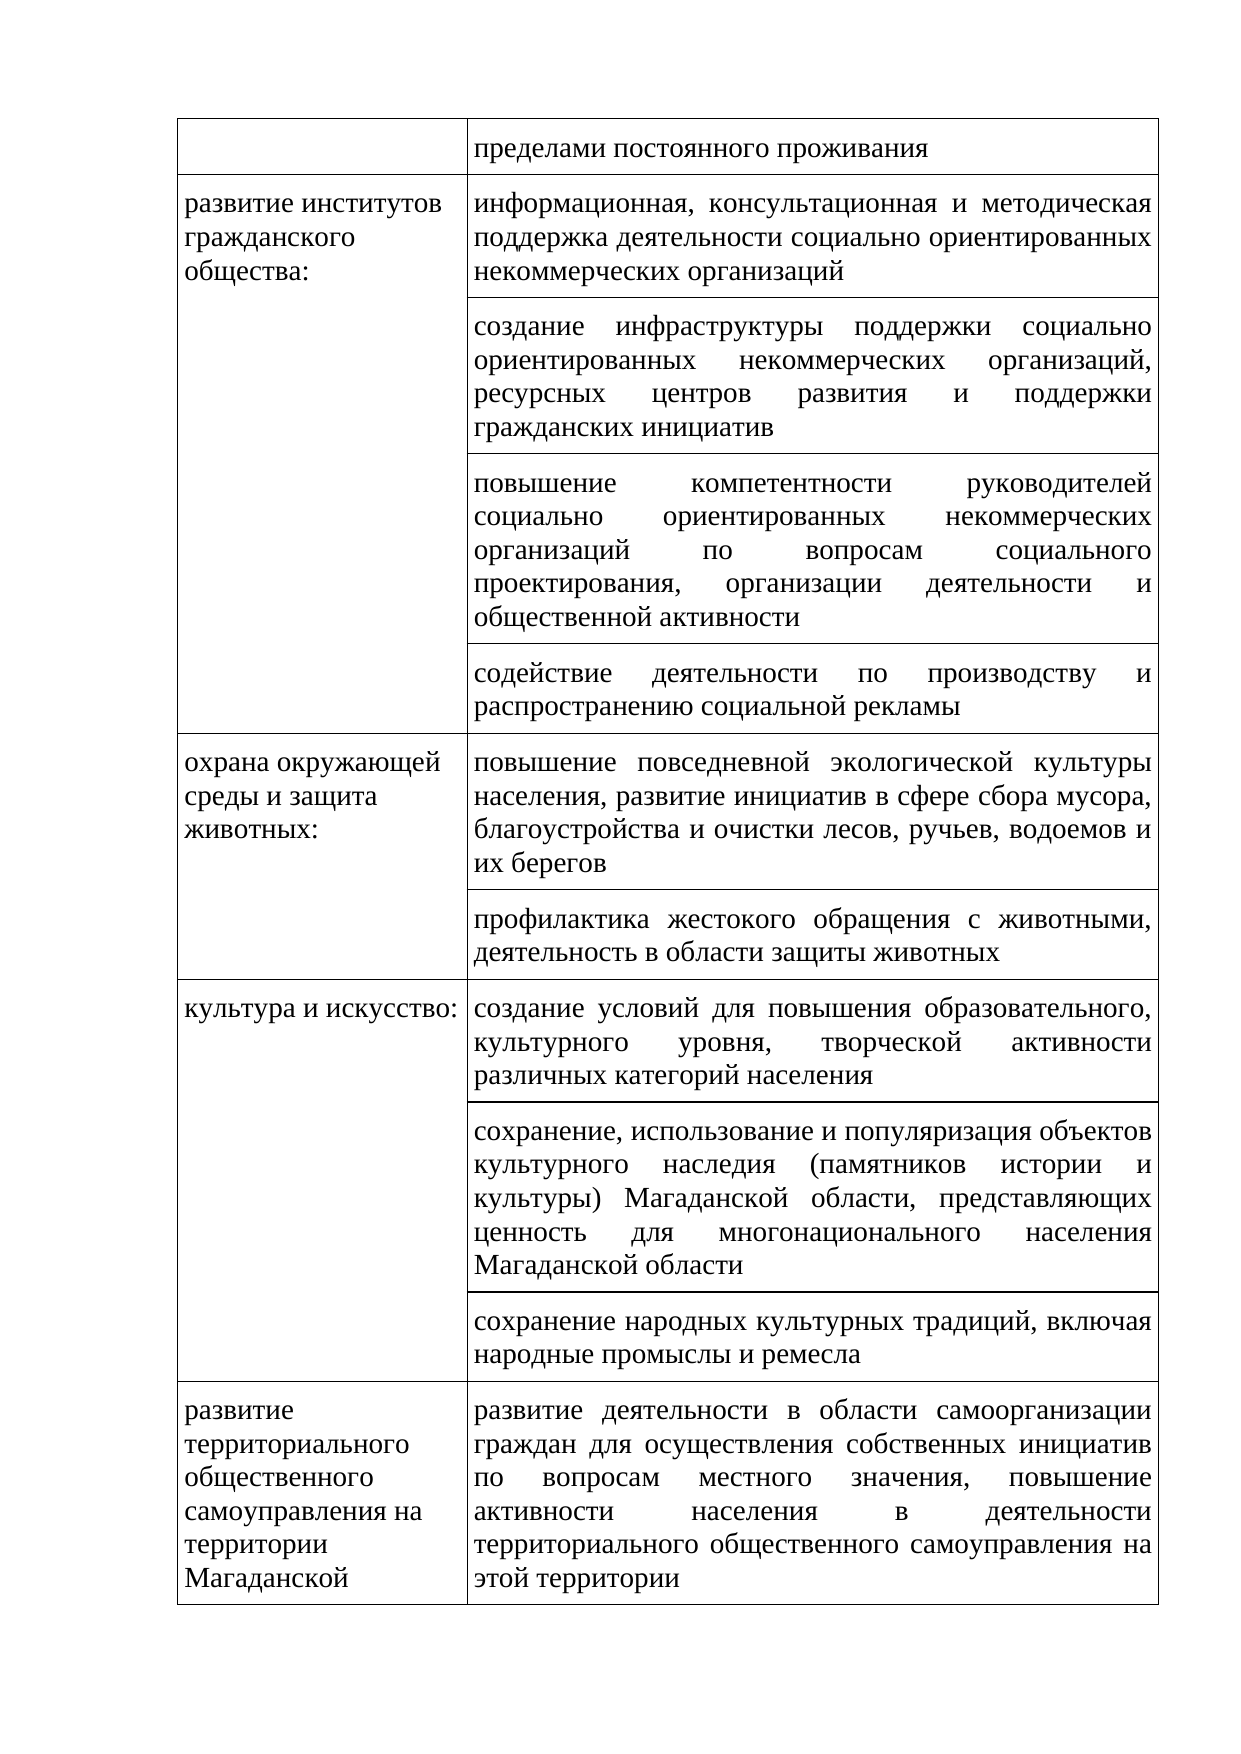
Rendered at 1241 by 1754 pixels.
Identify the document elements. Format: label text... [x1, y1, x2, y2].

table_cell информационная, консультационная и методическая поддержка деятельности социально ориентированных некоммерческих организаций [468, 175, 1158, 297]
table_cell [178, 1382, 467, 1604]
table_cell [468, 119, 1158, 174]
table_cell культура и искусство: [178, 980, 467, 1381]
table_cell сохранение, использование и популяризация объектов культурного наследия (памятников истории и культуры) Магаданской области, представляющих ценность для многонационального населения Магаданской области [468, 1103, 1158, 1291]
table_cell повышение повседневной экологической культуры населения, развитие инициатив в сфере сбора мусора, благоустройства и очистки лесов, ручьев, водоемов и их берегов [468, 734, 1158, 889]
table_cell создание инфраструктуры поддержки социально ориентированных некоммерческих организаций, ресурсных центров развития и поддержки гражданских инициатив [468, 298, 1158, 453]
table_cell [468, 1382, 1158, 1604]
table_cell повышение компетентности руководителей социально ориентированных некоммерческих организаций по вопросам социального проектирования, организации деятельности и общественной активности [468, 454, 1158, 643]
table_cell профилактика жестокого обращения с животными, деятельность в области защиты животных [468, 890, 1158, 978]
table_cell сохранение народных культурных традиций, включая народные промыслы и ремесла [468, 1293, 1158, 1381]
table_cell создание условий для повышения образовательного, культурного уровня, творческой активности различных категорий населения [468, 980, 1158, 1101]
table_cell развитие институтов гражданского общества: [178, 175, 467, 733]
table_cell охрана окружающей среды и защита животных: [178, 734, 467, 978]
table_cell содействие деятельности по производству и распространению социальной рекламы [468, 644, 1158, 733]
